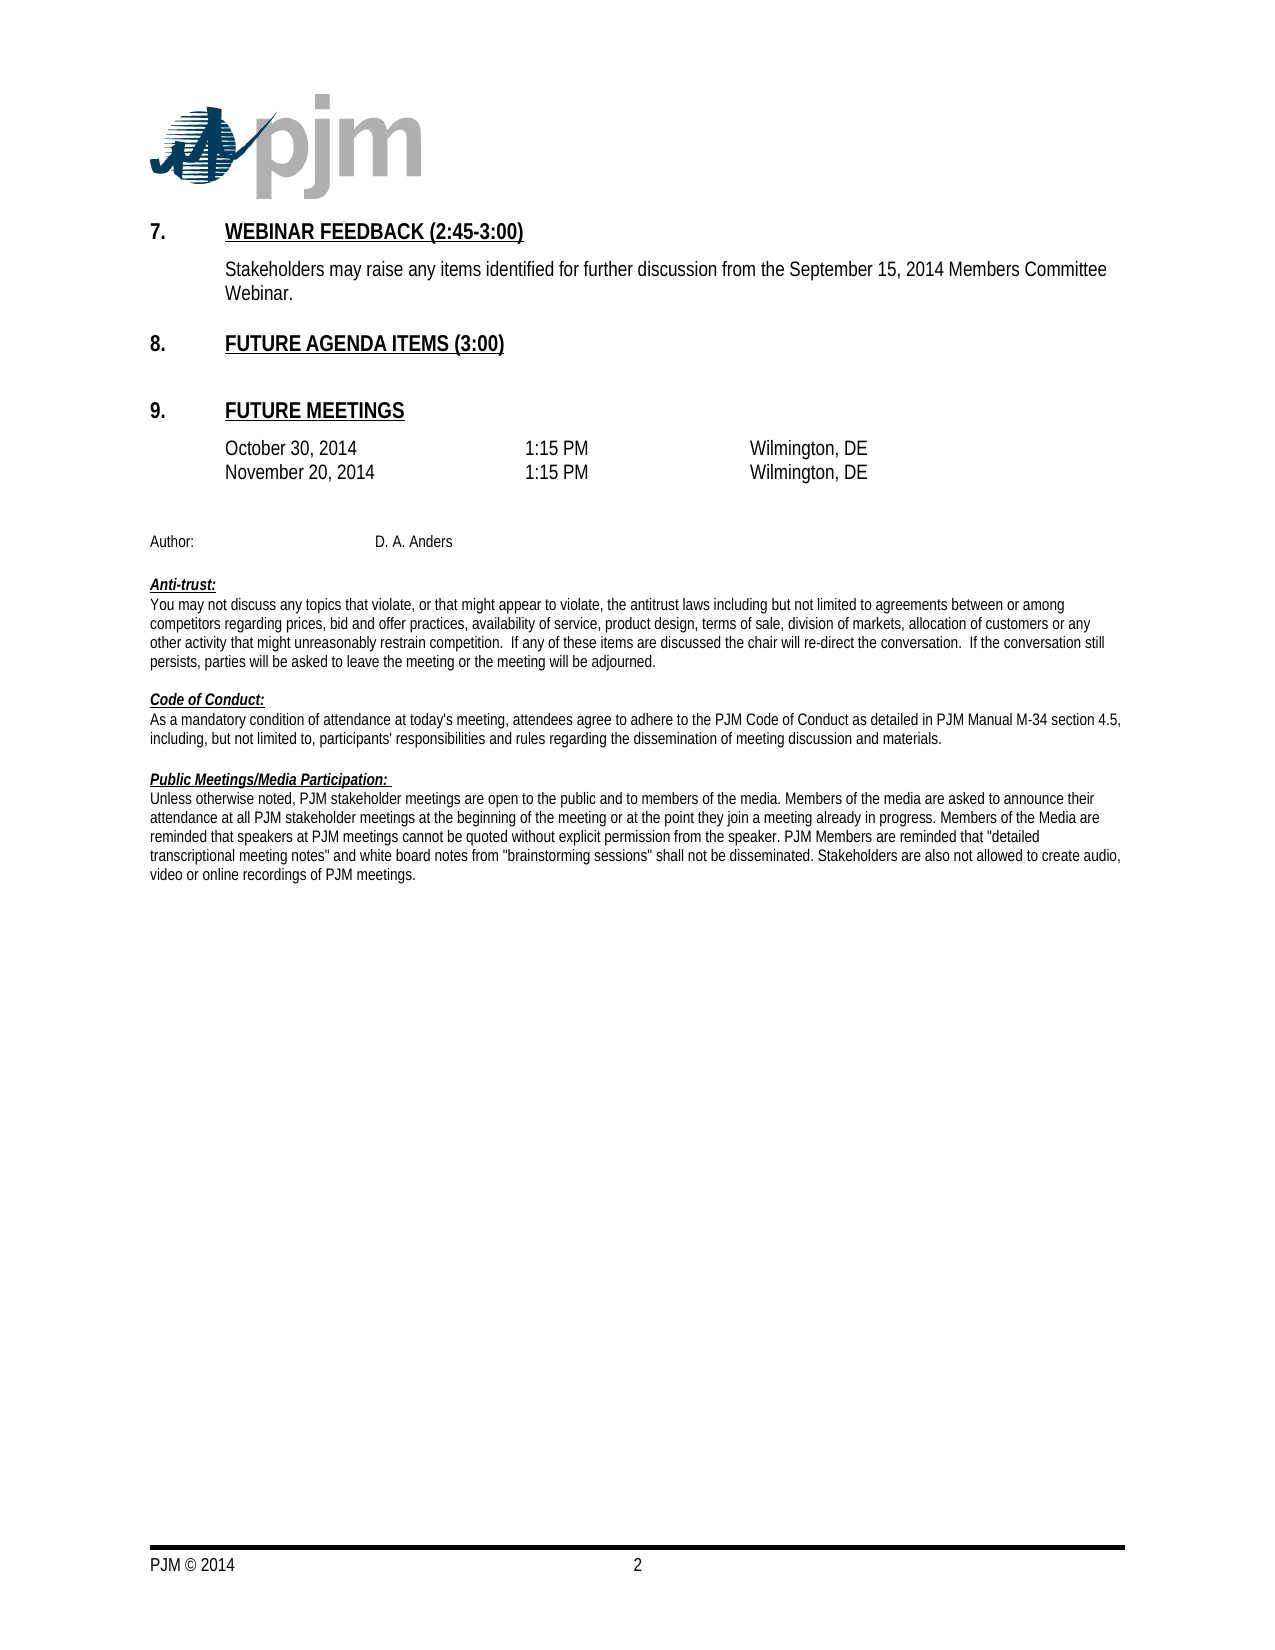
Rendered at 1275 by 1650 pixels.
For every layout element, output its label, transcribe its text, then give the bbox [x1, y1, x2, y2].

text Code of Conduct: [150, 690, 1125, 709]
text Author: D. A. Anders [150, 532, 1125, 551]
list Stakeholders may raise any items identified for further discussion from the September 15, 2014 Members Committee Webinar. [225, 257, 1125, 305]
list October 30, 2014 1:15 PM Wilmington, DE [225, 436, 1125, 460]
text Unless otherwise noted, PJM stakeholder meetings are open to the public and to members of the media. Members of the media are asked to announce their attendance at all PJM stakeholder meetings at the beginning of the meeting or at the point they join a meeting already in progress. Members of the Media are reminded that speakers at PJM meetings cannot be quoted without explicit permission from the speaker. PJM Members are reminded that "detailed transcriptional meeting notes" and white board notes from "brainstorming sessions" shall not be disseminated. Stakeholders are also not allowed to create audio, video or online recordings of PJM meetings. [150, 788, 1125, 884]
subtitle Webinar Feedback (2:45-3:00) [150, 218, 1125, 244]
subtitle Future Meetings [150, 397, 1125, 424]
subtitle Future Agenda Items (3:00) [150, 330, 1125, 356]
text You may not discuss any topics that violate, or that might appear to violate, the antitrust laws including but not limited to agreements between or among competitors regarding prices, bid and offer practices, availability of service, product design, terms of sale, division of markets, allocation of customers or any other activity that might unreasonably restrain competition. If any of these items are discussed the chair will re-direct the conversation. If the conversation still persists, parties will be asked to leave the meeting or the meeting will be adjourned. [150, 594, 1125, 671]
text As a mandatory condition of attendance at today's meeting, attendees agree to adhere to the PJM Code of Conduct as detailed in PJM Manual M-34 section 4.5, including, but not limited to, participants' responsibilities and rules regarding the dissemination of meeting discussion and materials. [150, 709, 1125, 748]
text Public Meetings/Media Participation: [150, 769, 1125, 788]
list November 20, 2014 1:15 PM Wilmington, DE [225, 460, 1125, 484]
picture [150, 94, 421, 199]
text Anti-trust: [150, 575, 1125, 594]
